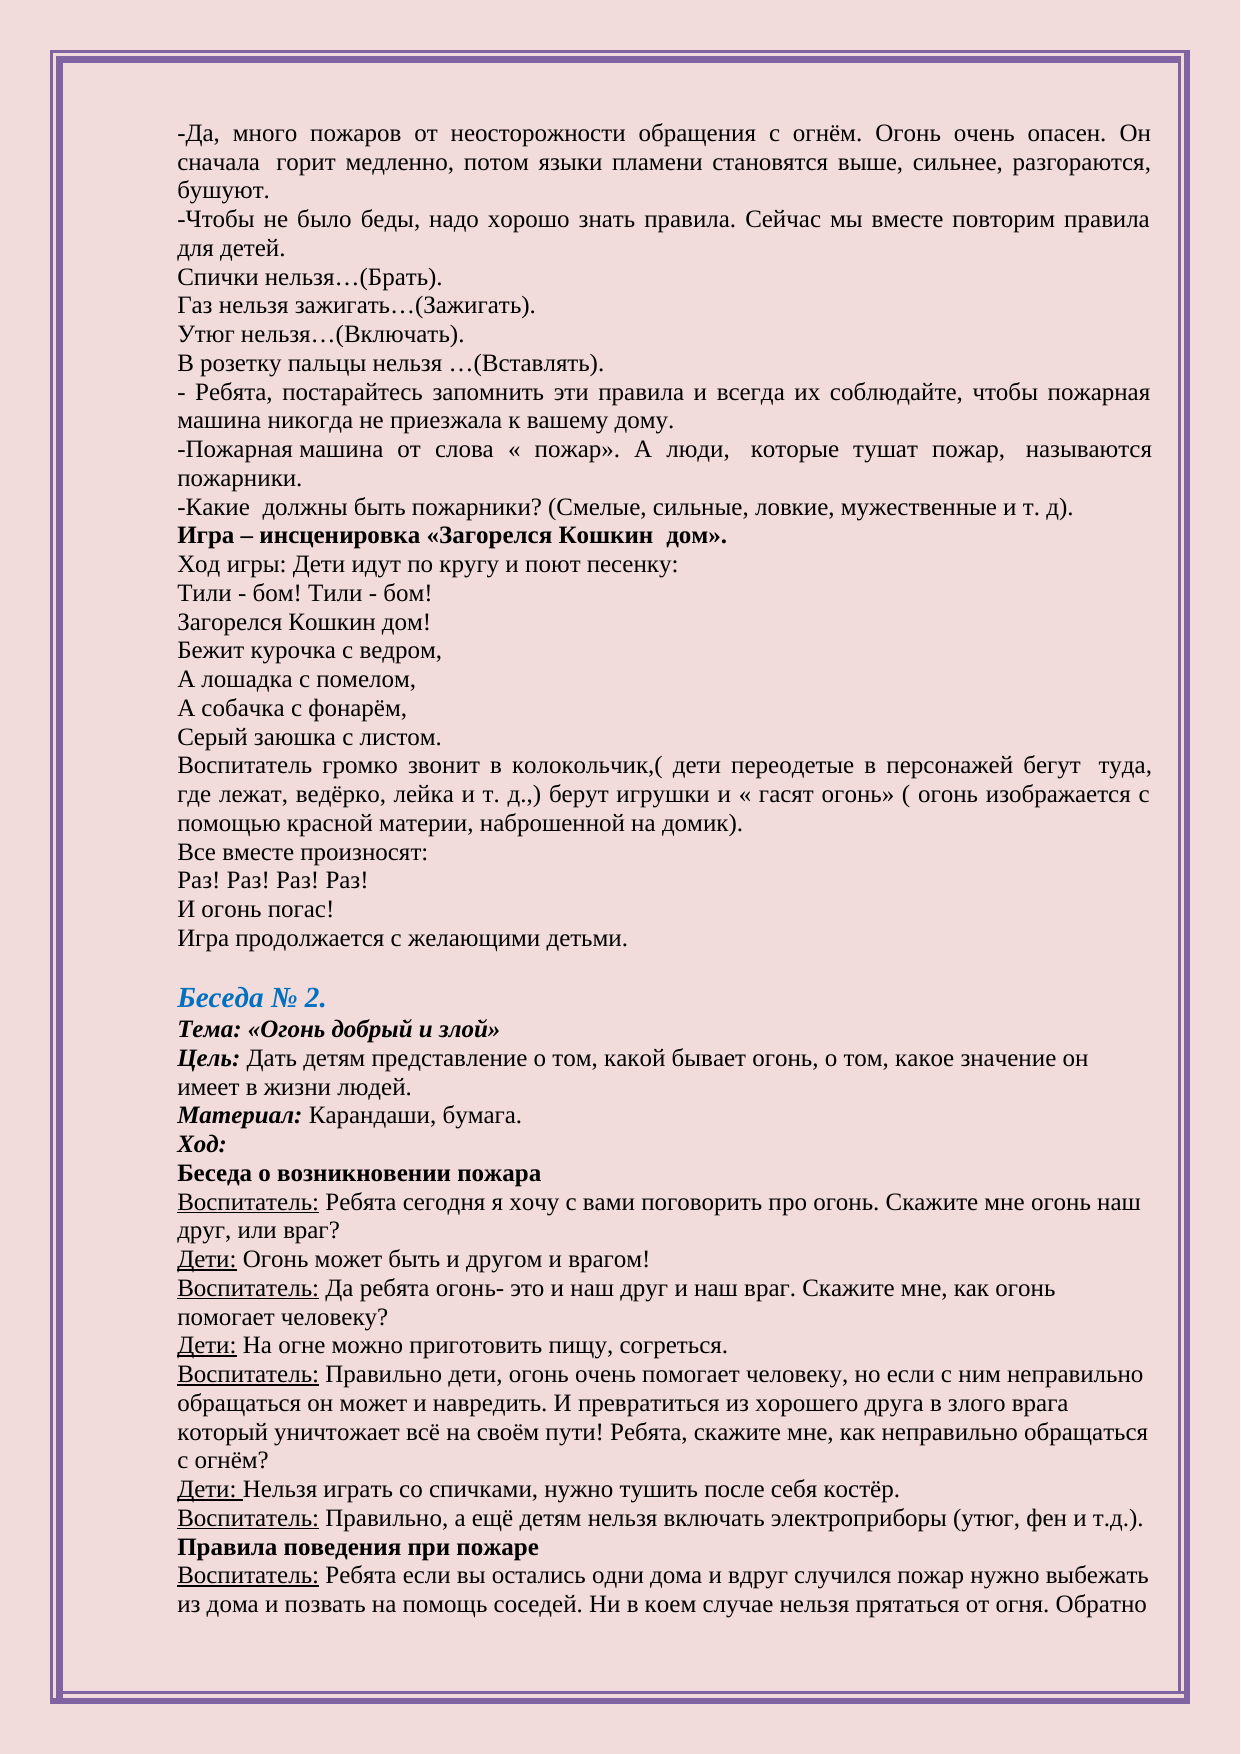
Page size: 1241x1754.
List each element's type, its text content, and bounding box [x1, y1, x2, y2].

text -Какие должны быть пожарники? (Смелые, сильные, ловкие, мужественные и т. д). [177, 492, 1152, 521]
text Все вместе произносят: [177, 837, 1152, 866]
text И огонь погас! [177, 894, 1152, 923]
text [177, 1532, 1152, 1618]
text -Да, много пожаров от неосторожности обращения с огнём. Огонь очень опасен. Он сначала горит медленно, потом языки пламени становятся выше, сильнее, разгораются, бушуют. [177, 118, 1152, 204]
text -Пожарная машина от слова « пожар». А люди, которые тушат пожар, называются пожарники. [177, 434, 1152, 492]
text В розетку пальцы нельзя …(Вставлять). [177, 348, 1152, 377]
text Бежит курочка с ведром, [177, 636, 1152, 664]
text Воспитатель громко звонит в колокольчик,( дети переодетые в персонажей бегут туда, где лежат, ведёрко, лейка и т. д.,) берут игрушки и « гасят огонь» ( огонь изображается с помощью красной материи, наброшенной на домик). [177, 751, 1152, 837]
text Беседа № 2. [177, 981, 1152, 1014]
text Ход игры: Дети идут по кругу и поют песенку: [177, 549, 1152, 578]
text Спички нельзя…(Брать). [177, 262, 1152, 291]
text А лошадка с помелом, [177, 664, 1152, 693]
text Игра продолжается с желающими детьми. [177, 923, 1152, 952]
text Игра – инсценировка «Загорелся Кошкин дом». [177, 521, 1152, 549]
text Цель: Дать детям представление о том, какой бывает огонь, о том, какое значение он имеет в жизни людей. Материал: Карандаши, бумага. Ход: Беседа о возникновении пожара Воспитатель: Ребята сегодня я хочу с вами поговорить про огонь. Скажите мне огонь наш друг, или враг? Дети: Огонь может быть и другом и врагом! Воспитатель: Да ребята огонь- это и наш друг и наш враг. Скажите мне, как огонь помогает человеку? Дети: На огне можно приготовить пищу, согреться. Воспитатель: Правильно дети, огонь очень помогает человеку, но если с ним неправильно обращаться он может и навредить. И превратиться из хорошего друга в злого врага который уничтожает всё на своём пути! Ребята, скажите мне, как неправильно обращаться с огнём? Дети: Нельзя играть со спичками, нужно тушить после себя костёр. Воспитатель: Правильно, а ещё детям нельзя включать электроприборы (утюг, фен и т.д.). [177, 1043, 1152, 1532]
text Газ нельзя зажигать…(Зажигать). [177, 291, 1152, 319]
text Утюг нельзя…(Включать). [177, 319, 1152, 348]
text Серый заюшка с листом. [177, 722, 1152, 751]
text Тили - бом! Тили - бом! [177, 578, 1152, 607]
text Тема: «Огонь добрый и злой» [177, 1014, 1152, 1043]
text -Чтобы не было беды, надо хорошо знать правила. Сейчас мы вместе повторим правила для детей. [177, 204, 1152, 262]
text - Ребята, постарайтесь запомнить эти правила и всегда их соблюдайте, чтобы пожарная машина никогда не приезжала к вашему дому. [177, 377, 1152, 434]
text Загорелся Кошкин дом! [177, 607, 1152, 636]
text А собачка с фонарём, [177, 693, 1152, 722]
text Раз! Раз! Раз! Раз! [177, 866, 1152, 894]
